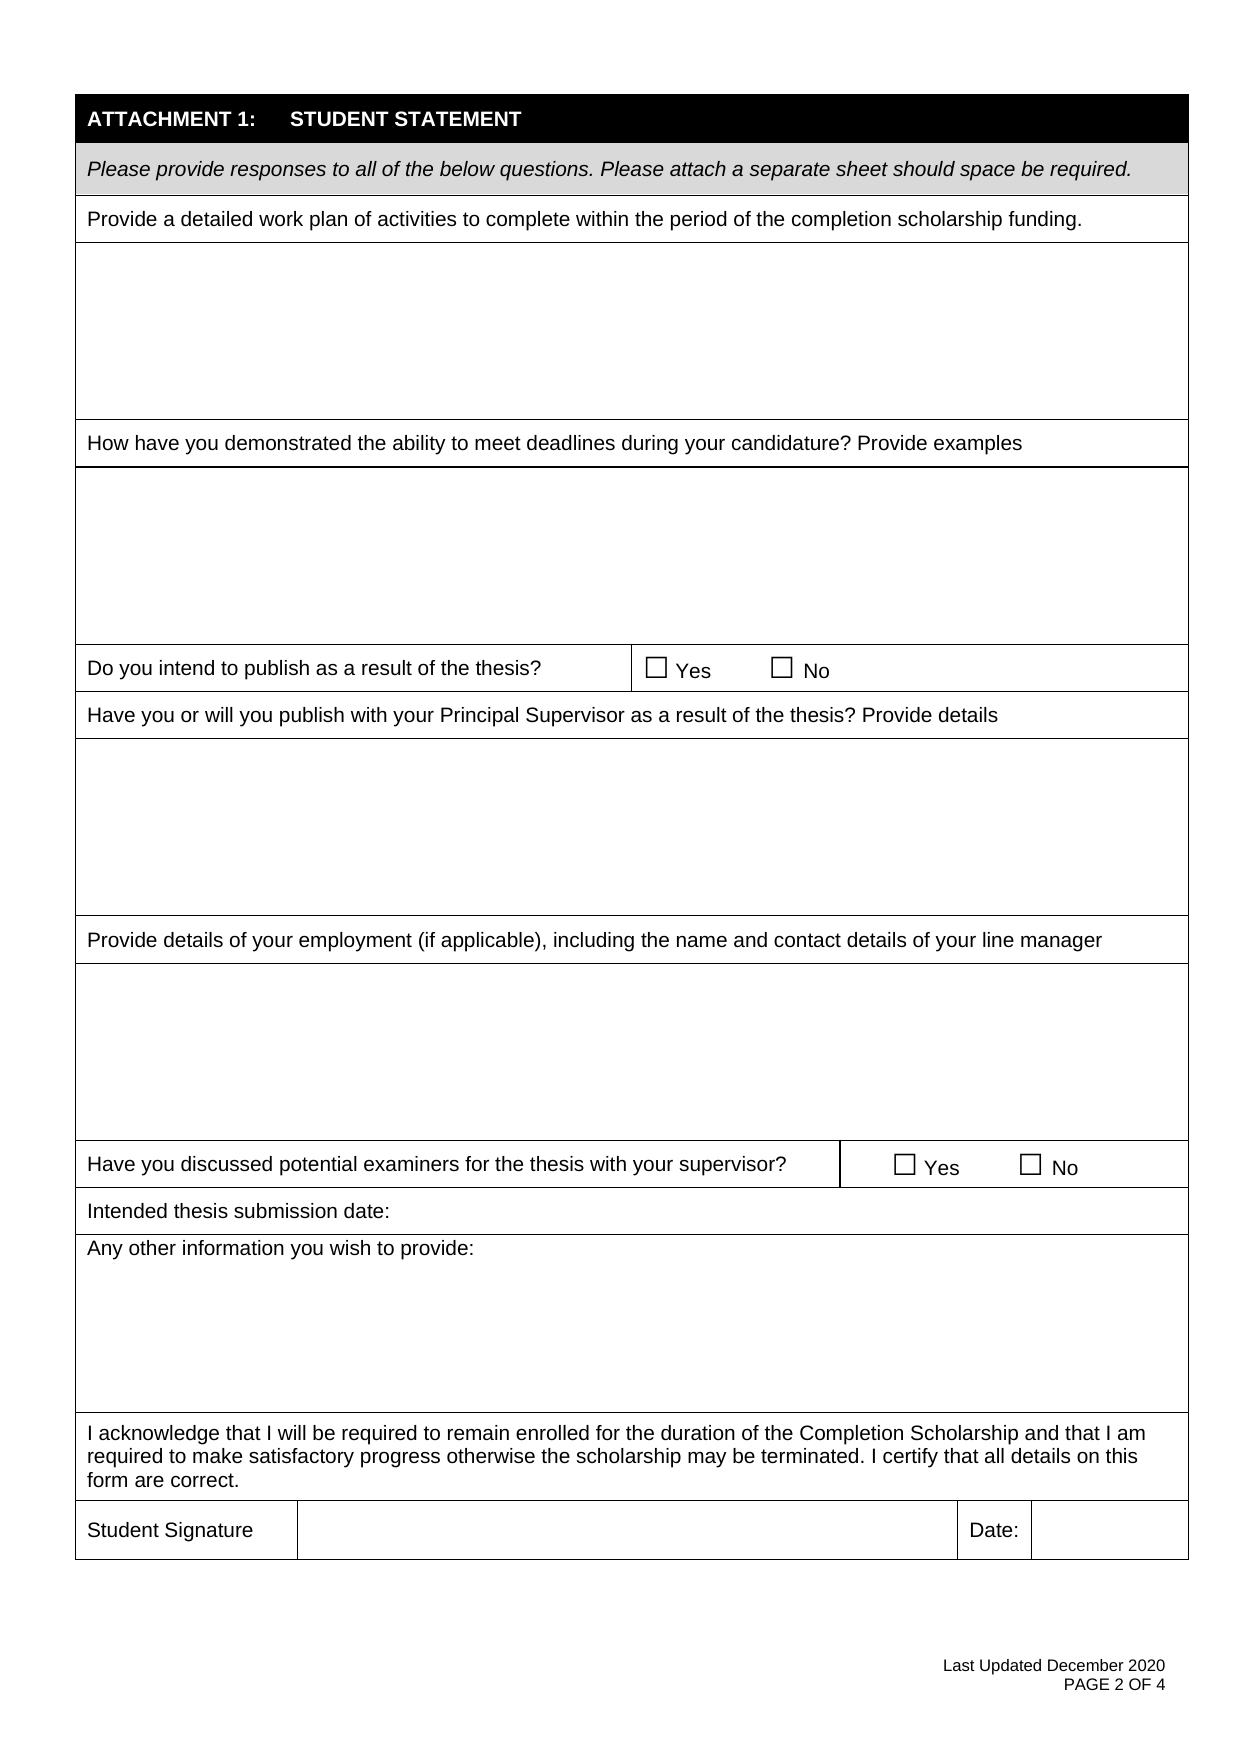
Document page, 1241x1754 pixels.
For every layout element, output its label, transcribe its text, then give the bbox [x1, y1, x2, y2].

table_cell Have you or will you publish with your Principal Supervisor as a result of the thesis? Provide details [76, 692, 1188, 738]
table_cell [76, 739, 1188, 915]
table_cell Provide details of your employment (if applicable), including the name and contact details of your line manager [76, 916, 1188, 963]
table_cell How have you demonstrated the ability to meet deadlines during your candidature? Provide examples [76, 420, 1188, 466]
table_header ATTACHMENT 1: [76, 95, 278, 141]
table_cell [76, 468, 1188, 643]
table_cell I acknowledge that I will be required to remain enrolled for the duration of the Completion Scholarship and that I am required to make satisfactory progress otherwise the scholarship may be terminated. I certify that all details on this form are correct. [76, 1413, 1188, 1500]
table_cell Student Signature [76, 1501, 297, 1559]
table_cell Date: [958, 1501, 1031, 1559]
table_cell Intended thesis submission date: [76, 1188, 1188, 1234]
table_header STUDENT STATEMENT [279, 95, 1188, 141]
table_cell Provide a detailed work plan of activities to complete within the period of the completion scholarship funding. [76, 196, 1188, 242]
table_cell [76, 964, 1188, 1140]
table_cell Yes No [632, 645, 1188, 691]
table_cell Please provide responses to all of the below questions. Please attach a separate sheet should space be required. [76, 143, 1188, 194]
table_cell [1032, 1501, 1188, 1559]
table_cell Any other information you wish to provide: [76, 1235, 1188, 1412]
table_cell [298, 1501, 957, 1559]
table_cell Yes No [841, 1141, 1188, 1187]
table_cell Do you intend to publish as a result of the thesis? [76, 645, 631, 691]
table_cell Have you discussed potential examiners for the thesis with your supervisor? [76, 1141, 839, 1187]
table_cell [76, 243, 1188, 419]
